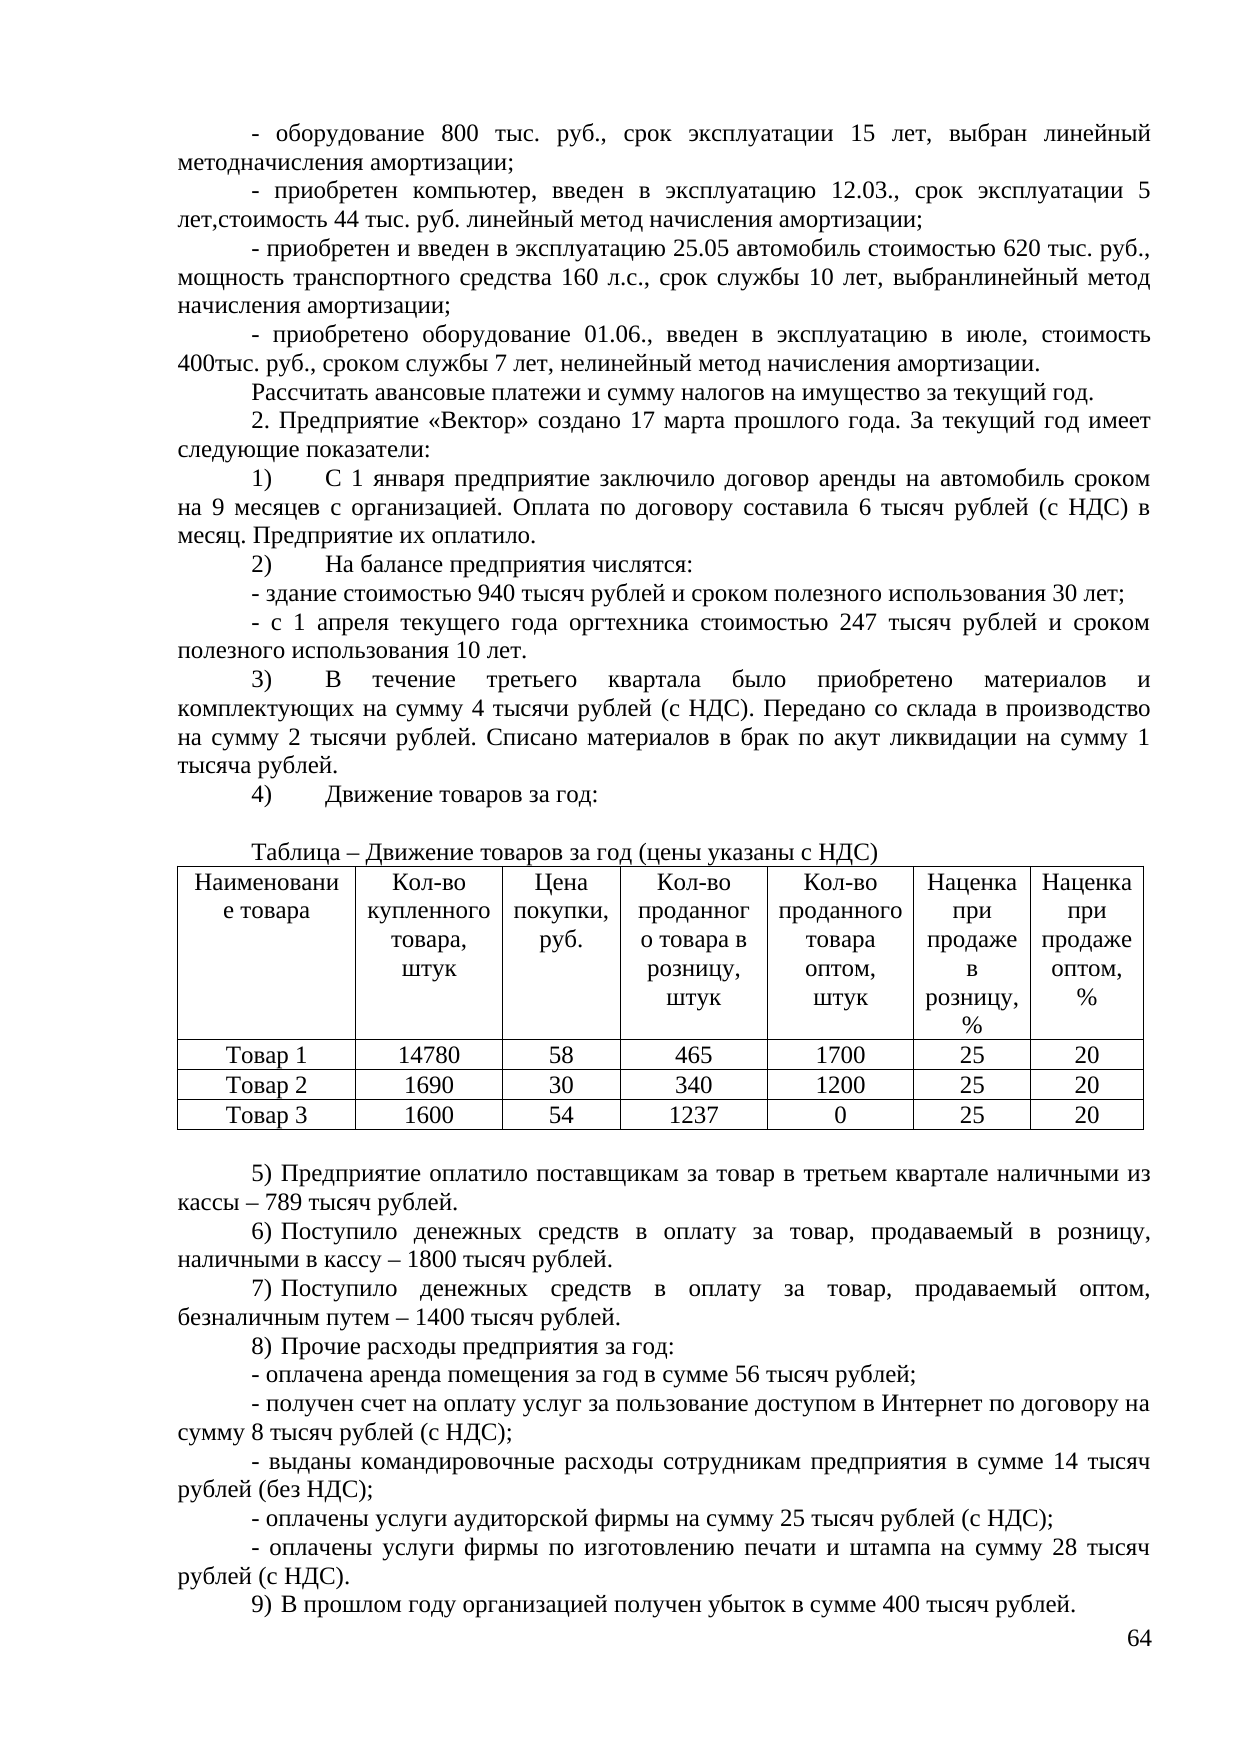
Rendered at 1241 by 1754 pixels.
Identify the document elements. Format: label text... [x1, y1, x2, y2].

table_header Кол-во проданного товара оптом, штук [768, 867, 913, 1039]
list - здание стоимостью 940 тысяч рублей и сроком полезного использования 30 лет; [177, 578, 1152, 607]
list На балансе предприятия числятся: [177, 549, 1152, 578]
table_cell 0 [768, 1100, 913, 1128]
table_header Наценка при продаже в розницу, % [914, 867, 1030, 1039]
table_cell Товар 3 [178, 1100, 355, 1128]
text - приобретен компьютер, введен в эксплуатацию 12.03., срок эксплуатации 5 лет,стоимость 44 тыс. руб. линейный метод начисления амортизации; [177, 176, 1152, 233]
text - приобретен и введен в эксплуатацию 25.05 автомобиль стоимостью 620 тыс. руб., мощность транспортного средства 160 л.с., срок службы 10 лет, выбранлинейный метод начисления амортизации; [177, 233, 1152, 319]
table_cell 20 [1031, 1100, 1143, 1128]
table_cell 20 [1031, 1070, 1143, 1099]
list В течение третьего квартала было приобретено материалов и комплектующих на сумму 4 тысячи рублей (с НДС). Передано со склада в производство на сумму 2 тысячи рублей. Списано материалов в брак по акут ликвидации на сумму 1 тысяча рублей. [177, 664, 1152, 779]
table_cell 1600 [356, 1100, 502, 1128]
table_cell 1237 [621, 1100, 767, 1128]
table_cell 340 [621, 1070, 767, 1099]
table_cell Товар 2 [178, 1070, 355, 1099]
list Прочие расходы предприятия за год: [177, 1331, 1152, 1359]
table_cell 25 [914, 1040, 1030, 1069]
table_header Наценка при продаже оптом, % [1031, 867, 1143, 1039]
list - с 1 апреля текущего года оргтехника стоимостью 247 тысяч рублей и сроком полезного использования 10 лет. [177, 607, 1152, 664]
text - оборудование 800 тыс. руб., срок эксплуатации 15 лет, выбран линейный методначисления амортизации; [177, 118, 1152, 176]
text 2. Предприятие «Вектор» создано 17 марта прошлого года. За текущий год имеет следующие показатели: [177, 406, 1152, 463]
list Поступило денежных средств в оплату за товар, продаваемый в розницу, наличными в кассу – 1800 тысяч рублей. [177, 1216, 1152, 1273]
list - получен счет на оплату услуг за пользование доступом в Интернет по договору на сумму 8 тысяч рублей (с НДС); [177, 1388, 1152, 1446]
table_cell 1690 [356, 1070, 502, 1099]
table_cell 1200 [768, 1070, 913, 1099]
table_cell 14780 [356, 1040, 502, 1069]
table_header Наименование товара [178, 867, 355, 1039]
table_cell 54 [503, 1100, 620, 1128]
list Предприятие оплатило поставщикам за товар в третьем квартале наличными из кассы – 789 тысяч рублей. [177, 1158, 1152, 1216]
table_cell 20 [1031, 1040, 1143, 1069]
list Движение товаров за год: [177, 779, 1152, 808]
table_header Кол-во купленного товара, штук [356, 867, 502, 1039]
table_cell 1700 [768, 1040, 913, 1069]
list Поступило денежных средств в оплату за товар, продаваемый оптом, безналичным путем – 1400 тысяч рублей. [177, 1273, 1152, 1331]
list - выданы командировочные расходы сотрудникам предприятия в сумме 14 тысяч рублей (без НДС); [177, 1446, 1152, 1503]
text Рассчитать авансовые платежи и сумму налогов на имущество за текущий год. [177, 377, 1152, 406]
text - приобретено оборудование 01.06., введен в эксплуатацию в июле, стоимость 400тыс. руб., сроком службы 7 лет, нелинейный метод начисления амортизации. [177, 319, 1152, 377]
list Таблица – Движение товаров за год (цены указаны с НДС) [177, 837, 1152, 866]
table_cell 30 [503, 1070, 620, 1099]
list С 1 января предприятие заключило договор аренды на автомобиль сроком на 9 месяцев с организацией. Оплата по договору составила 6 тысяч рублей (с НДС) в месяц. Предприятие их оплатило. [177, 463, 1152, 549]
list - оплачены услуги фирмы по изготовлению печати и штампа на сумму 28 тысяч рублей (с НДС). [177, 1532, 1152, 1589]
table_cell Товар 1 [178, 1040, 355, 1069]
list - оплачена аренда помещения за год в сумме 56 тысяч рублей; [177, 1359, 1152, 1388]
table_cell 465 [621, 1040, 767, 1069]
table_header Цена покупки, руб. [503, 867, 620, 1039]
table_cell 58 [503, 1040, 620, 1069]
table_header Кол-во проданного товара в розницу, штук [621, 867, 767, 1039]
list В прошлом году организацией получен убыток в сумме 400 тысяч рублей. [177, 1589, 1152, 1618]
list - оплачены услуги аудиторской фирмы на сумму 25 тысяч рублей (с НДС); [177, 1503, 1152, 1532]
table_cell 25 [914, 1070, 1030, 1099]
table_cell 25 [914, 1100, 1030, 1128]
